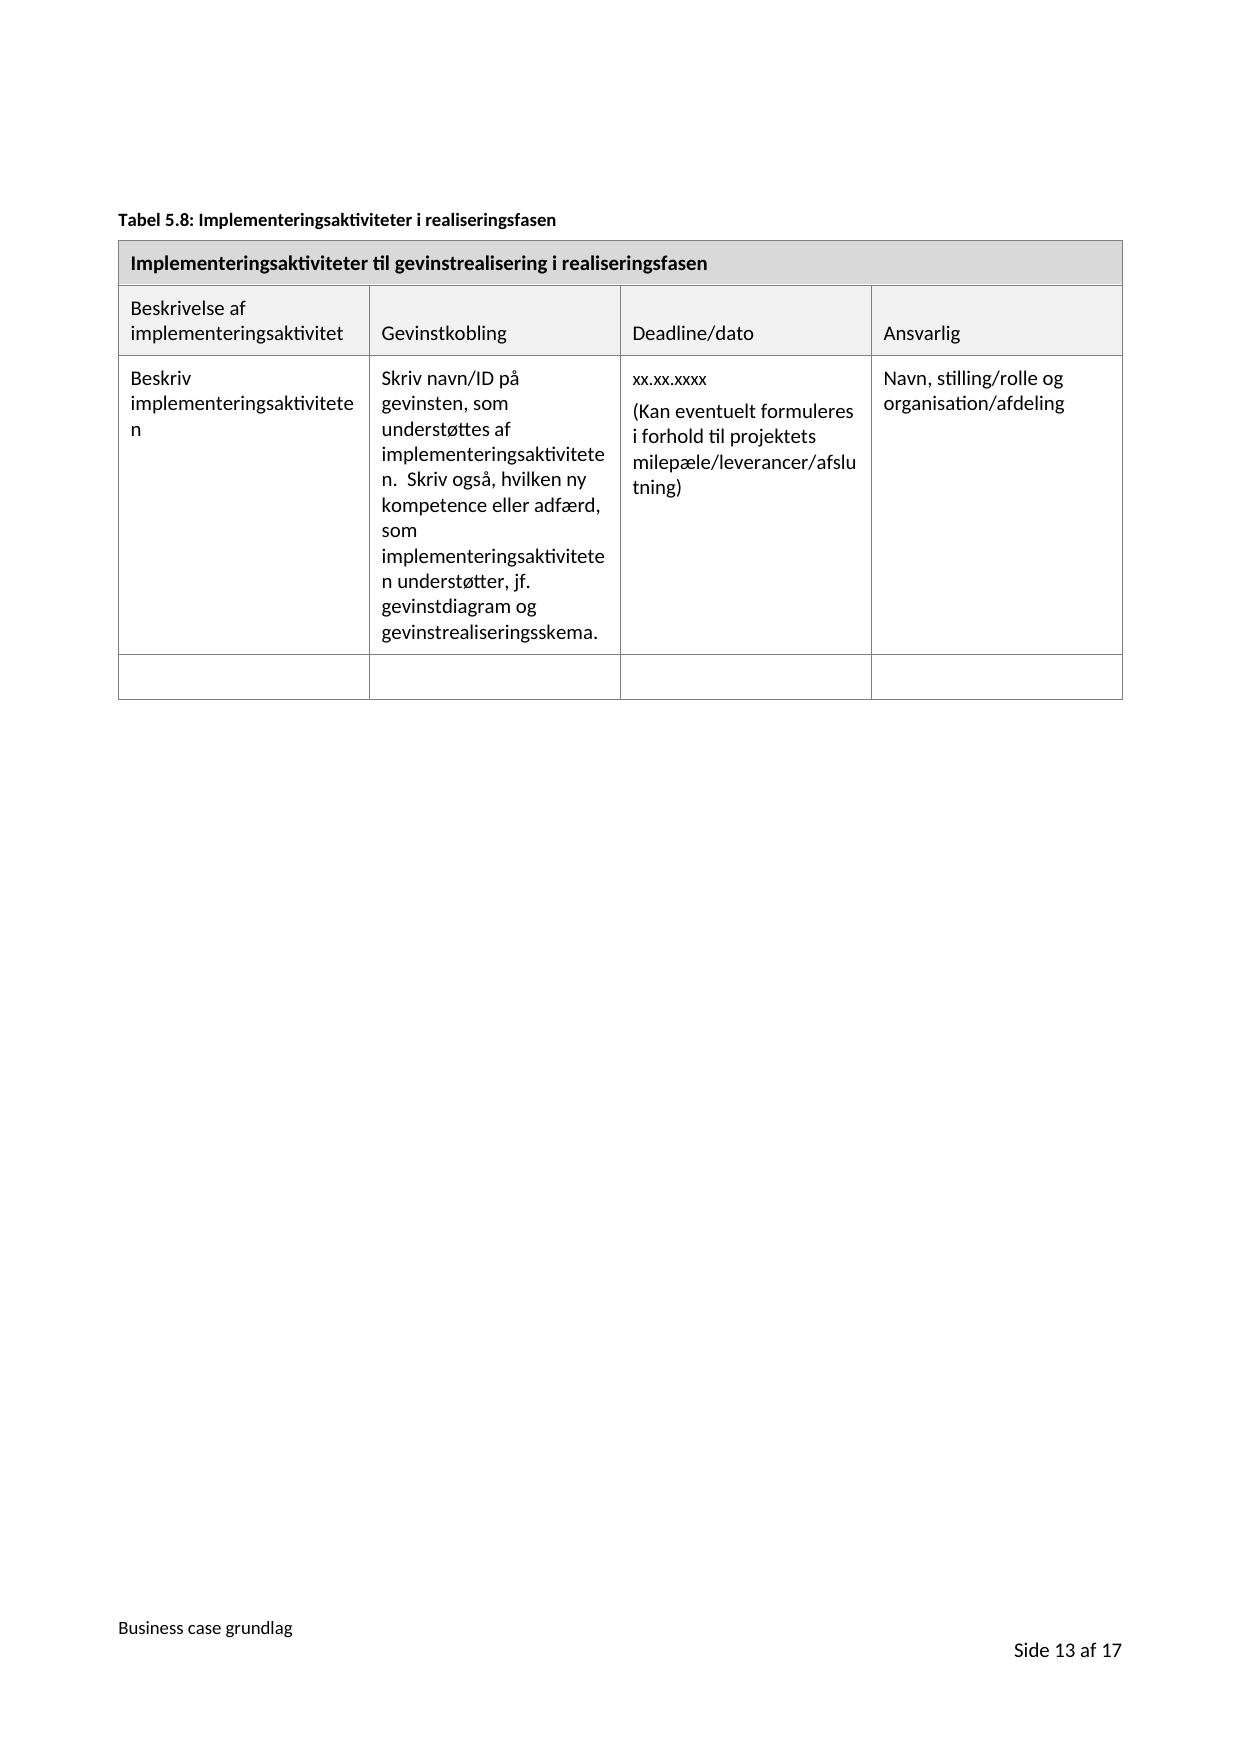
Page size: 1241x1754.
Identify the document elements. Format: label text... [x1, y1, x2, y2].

table_cell [370, 655, 620, 698]
table_cell [119, 655, 369, 698]
table_cell xx.xx.xxxx (Kan eventuelt formuleres i forhold til projektets milepæle/leverancer/afslutning) [621, 356, 871, 654]
table_cell Deadline/dato [621, 286, 871, 355]
table_cell Gevinstkobling [370, 286, 620, 355]
table_cell [621, 655, 871, 698]
table_cell Skriv navn/ID på gevinsten, som understøttes af implementeringsaktiviteten. Skriv også, hvilken ny kompetence eller adfærd, som implementeringsaktiviteten understøtter, jf. gevinstdiagram og gevinstrealiseringsskema. [370, 356, 620, 654]
table_cell [872, 655, 1122, 698]
table_cell Navn, stilling/rolle og organisation/afdeling [872, 356, 1122, 654]
table_cell Beskrivelse af implementeringsaktivitet [119, 286, 369, 355]
table_cell Ansvarlig [872, 286, 1122, 355]
table_cell Beskriv implementeringsaktiviteten [119, 356, 369, 654]
table_header Implementeringsaktiviteter til gevinstrealisering i realiseringsfasen [119, 241, 1122, 284]
